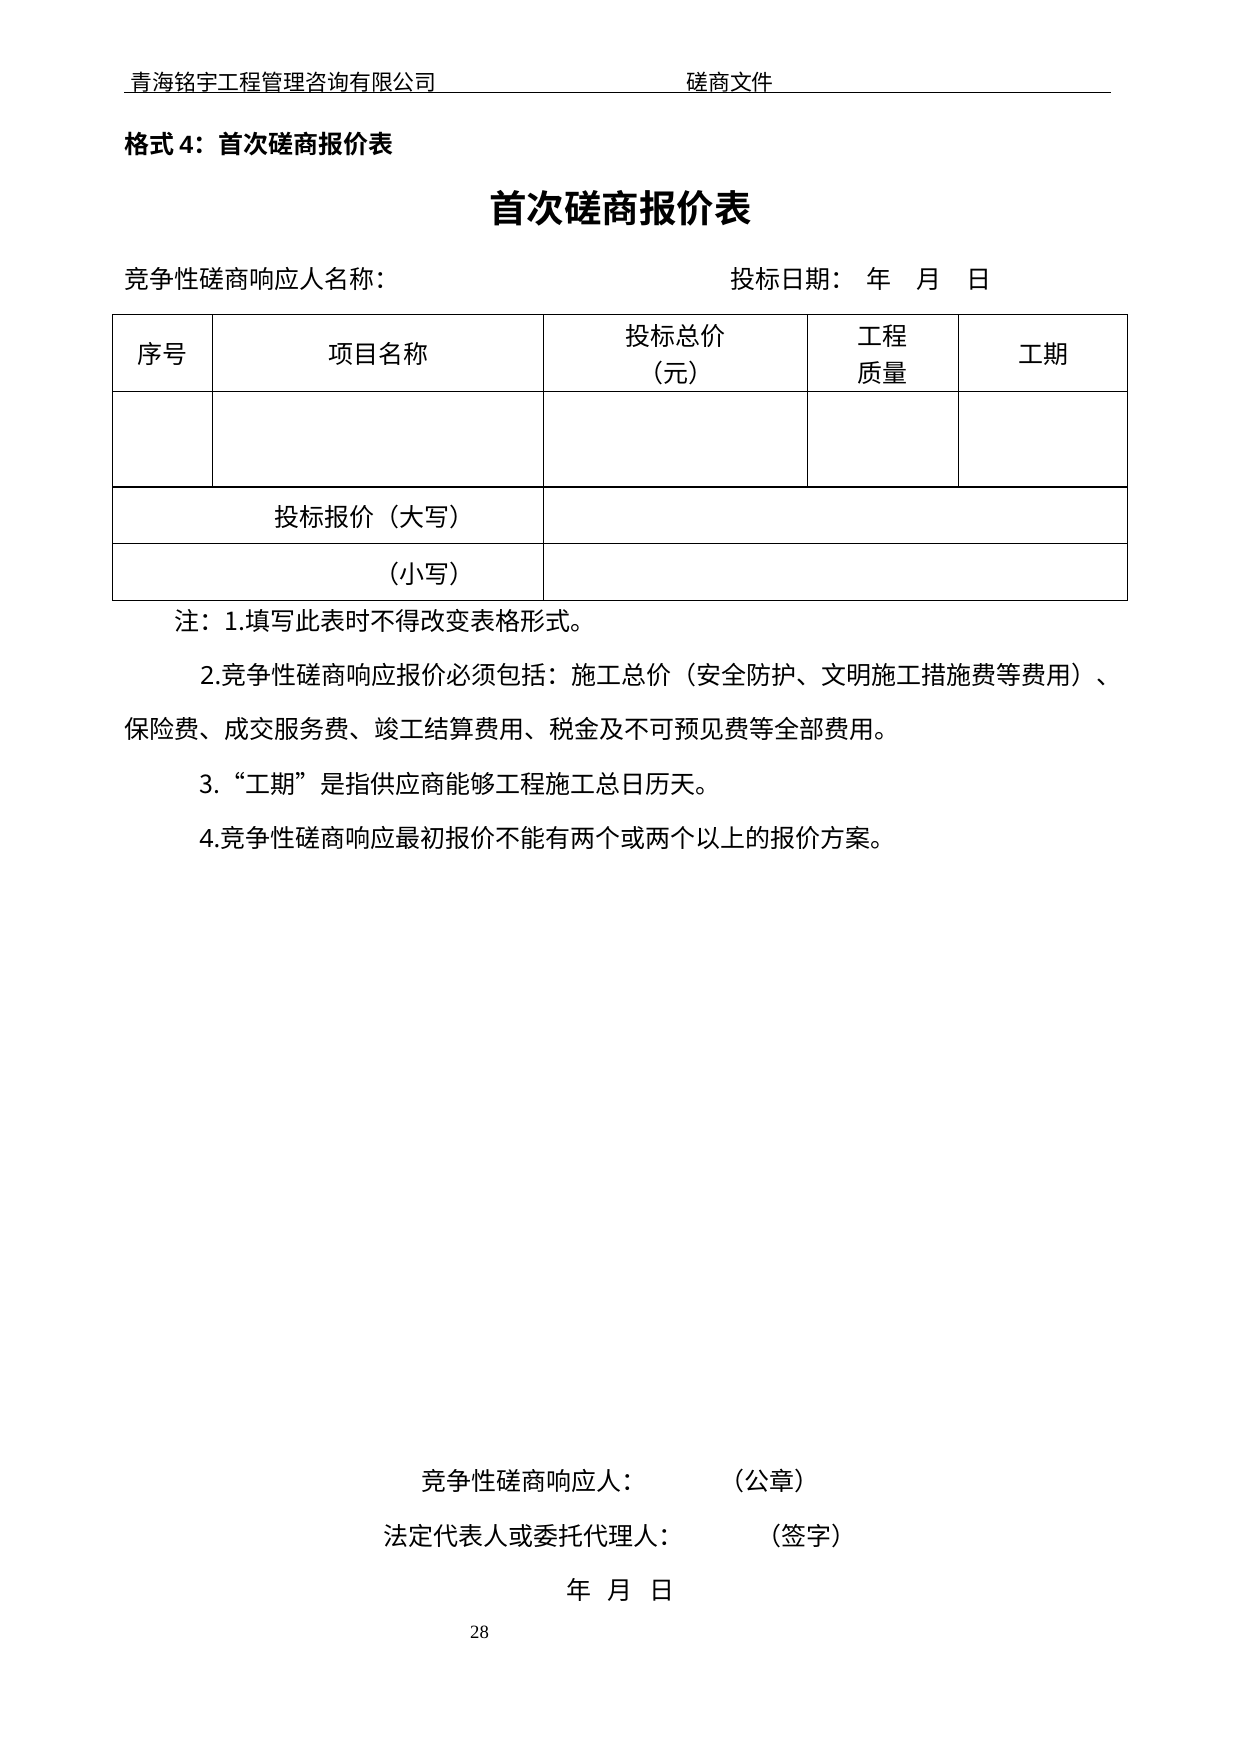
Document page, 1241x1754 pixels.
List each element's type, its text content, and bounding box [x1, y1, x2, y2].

table_cell [544, 544, 1127, 600]
text 年 月 日 [124, 1571, 1116, 1607]
table_cell [544, 488, 1127, 543]
table_header 投标总价 （元） [544, 315, 807, 391]
text 注：1.填写此表时不得改变表格形式。 [124, 601, 1116, 637]
table_header 工程 质量 [808, 315, 958, 391]
table_cell [808, 392, 958, 486]
text 2.竞争性磋商响应报价必须包括：施工总价（安全防护、文明施工措施费等费用）、保险费、成交服务费、竣工结算费用、税金及不可预见费等全部费用。 [124, 656, 1116, 746]
table_header 序号 [113, 315, 212, 391]
table_header 项目名称 [213, 315, 543, 391]
table_cell [213, 392, 543, 486]
table_cell [113, 392, 212, 486]
text 法定代表人或委托代理人： （签字） [124, 1516, 1116, 1552]
text 竞争性磋商响应人名称： 投标日期： 年 月 日 [124, 260, 1116, 296]
table_cell [544, 392, 807, 486]
text 格式4：首次磋商报价表 [124, 124, 1116, 160]
table_header 工期 [959, 315, 1127, 391]
text 首次磋商报价表 [124, 178, 1116, 233]
text 竞争性磋商响应人： （公章） [124, 1462, 1116, 1498]
text 4.竞争性磋商响应最初报价不能有两个或两个以上的报价方案。 [124, 819, 1116, 855]
table_cell 投标报价（大写） [113, 488, 543, 543]
table_cell （小写） [113, 544, 543, 600]
table_cell [959, 392, 1127, 486]
text 3.“工期”是指供应商能够工程施工总日历天。 [124, 764, 1116, 801]
